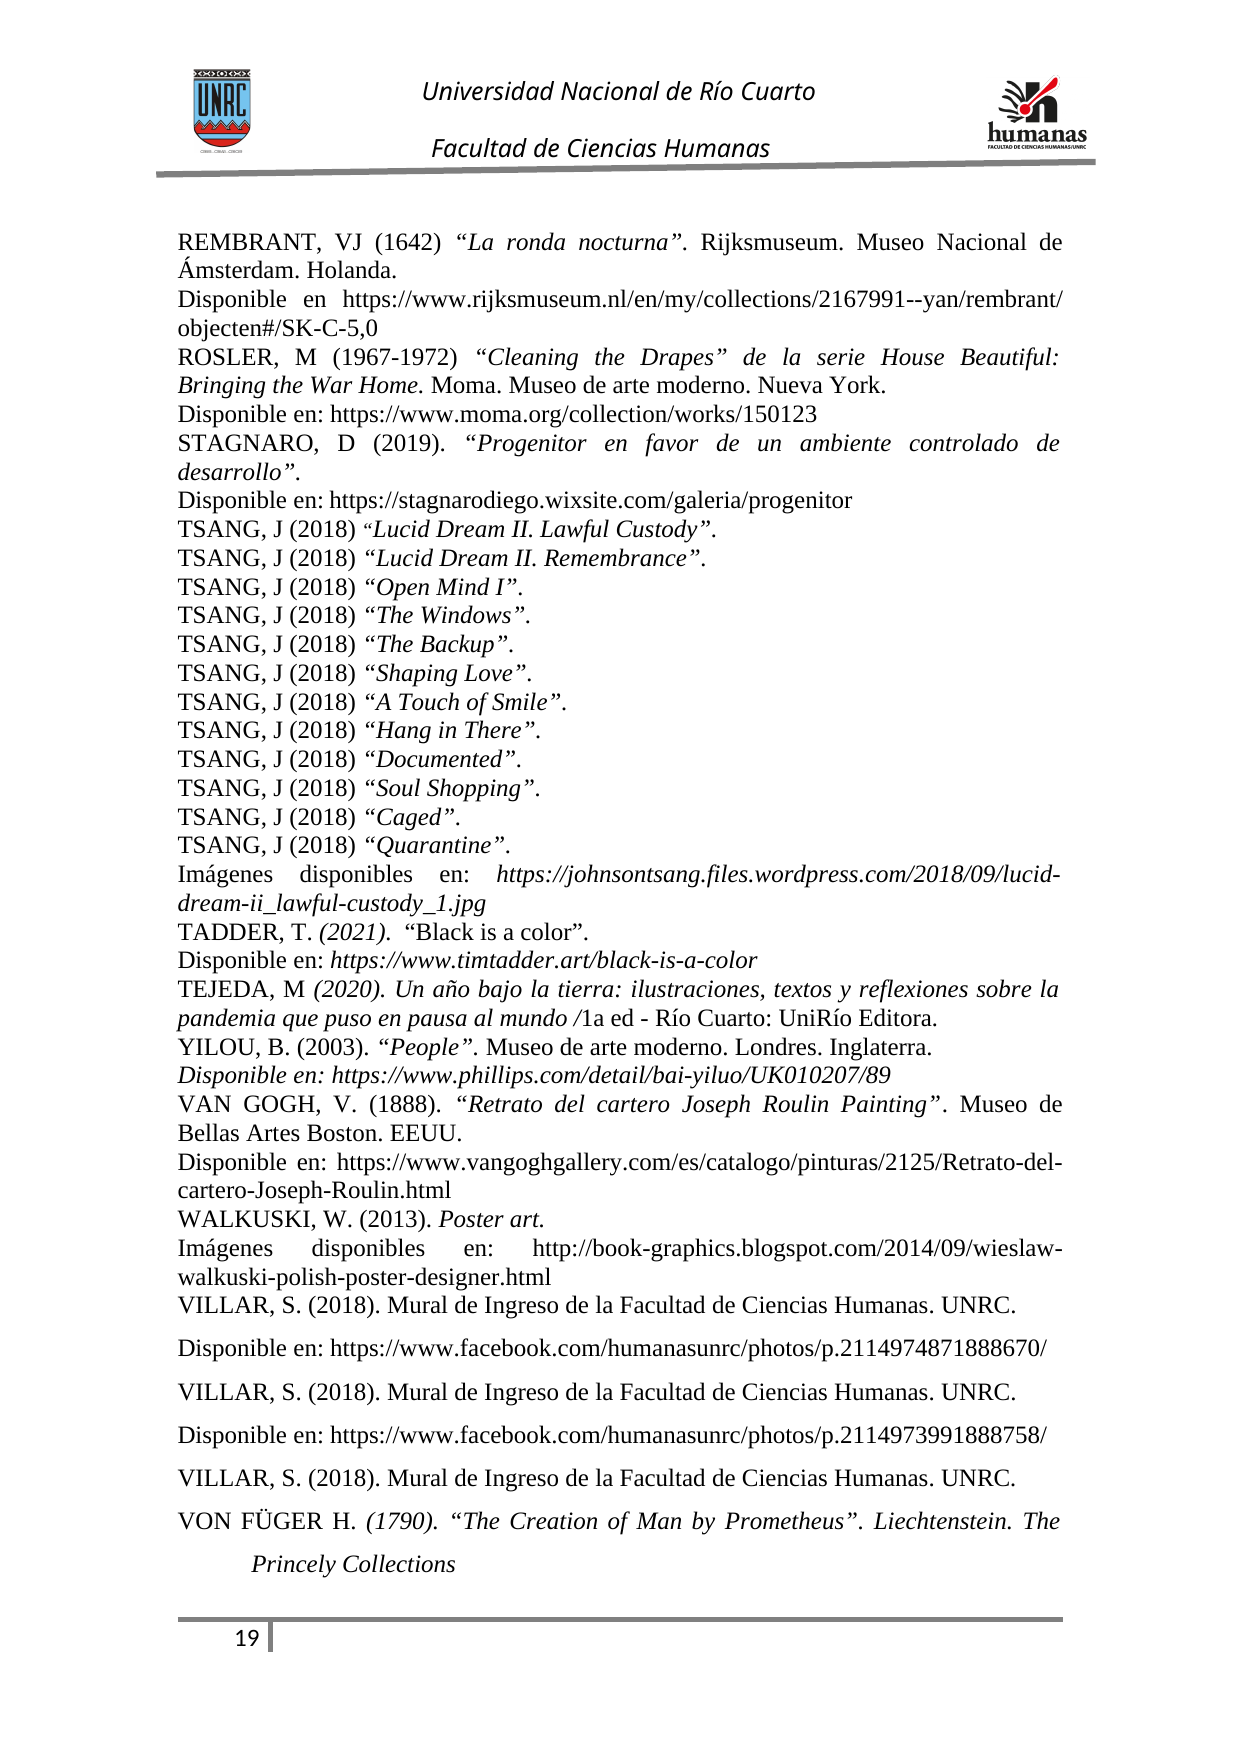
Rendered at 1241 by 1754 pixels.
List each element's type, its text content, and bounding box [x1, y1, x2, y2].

text VON FÜGER H. (1790). “The Creation of Man by Prometheus”. Liechtenstein. The Princely Collections [177, 1506, 1063, 1578]
text VILLAR, S. (2018). Mural de Ingreso de la Facultad de Ciencias Humanas. UNRC. [177, 1377, 1063, 1405]
text TSANG, J (2018) “Shaping Love”. [177, 658, 1063, 687]
text TEJEDA, M (2020). Un año bajo la tierra: ilustraciones, textos y reflexiones sobre la pandemia que puso en pausa al mundo /1a ed - Río Cuarto: UniRío Editora. [177, 974, 1063, 1032]
text Disponible en: https://www.vangoghgallery.com/es/catalogo/pinturas/2125/Retrato-del-cartero-Joseph-Roulin.html [177, 1147, 1063, 1204]
text TSANG, J (2018) “Lucid Dream II. Lawful Custody”. [177, 514, 1063, 543]
text Imágenes disponibles en: http://book-graphics.blogspot.com/2014/09/wieslaw-walkuski-polish-poster-designer.html [177, 1233, 1063, 1290]
text WALKUSKI, W. (2013). Poster art. [177, 1204, 1063, 1233]
text VILLAR, S. (2018). Mural de Ingreso de la Facultad de Ciencias Humanas. UNRC. [177, 1290, 1063, 1319]
text REMBRANT, VJ (1642) “La ronda nocturna”. Rijksmuseum. Museo Nacional de Ámsterdam. Holanda. [177, 227, 1063, 284]
picture [986, 75, 1091, 153]
text Disponible en https://www.rijksmuseum.nl/en/my/collections/2167991--yan/rembrant/objecten#/SK-C-5,0 [177, 284, 1063, 342]
text Disponible en: https://www.facebook.com/humanasunrc/photos/p.2114973991888758/ [177, 1420, 1063, 1448]
text TSANG, J (2018) “Quarantine”. [177, 830, 1063, 859]
text ROSLER, M (1967-1972) “Cleaning the Drapes” de la serie House Beautiful: Bringing the War Home. Moma. Museo de arte moderno. Nueva York. [177, 342, 1063, 399]
text TSANG, J (2018) “The Windows”. [177, 600, 1063, 629]
text TADDER, T. (2021). “Black is a color”. [177, 917, 1063, 945]
text TSANG, J (2018) “Documented”. [177, 744, 1063, 773]
text Disponible en: https://stagnarodiego.wixsite.com/galeria/progenitor [177, 485, 1063, 514]
text VAN GOGH, V. (1888). “Retrato del cartero Joseph Roulin Painting”. Museo de Bellas Artes Boston. EEUU. [177, 1089, 1063, 1147]
text TSANG, J (2018) “Hang in There”. [177, 715, 1063, 744]
text Disponible en: https://www.facebook.com/humanasunrc/photos/p.2114974871888670/ [177, 1333, 1063, 1362]
text Disponible en: https://www.phillips.com/detail/bai-yiluo/UK010207/89 [177, 1060, 1063, 1089]
text Disponible en: https://www.moma.org/collection/works/150123 [177, 399, 1063, 428]
text TSANG, J (2018) “Soul Shopping”. [177, 773, 1063, 802]
text STAGNARO, D (2019). “Progenitor en favor de un ambiente controlado de desarrollo”. [177, 428, 1063, 485]
text Imágenes disponibles en: https://johnsontsang.files.wordpress.com/2018/09/lucid-dream-ii_lawful-custody_1.jpg [177, 859, 1063, 917]
text YILOU, B. (2003). “People”. Museo de arte moderno. Londres. Inglaterra. [177, 1032, 1063, 1060]
picture [193, 69, 251, 153]
text TSANG, J (2018) “The Backup”. [177, 629, 1063, 658]
text VILLAR, S. (2018). Mural de Ingreso de la Facultad de Ciencias Humanas. UNRC. [177, 1463, 1063, 1492]
text TSANG, J (2018) “Lucid Dream II. Remembrance”. [177, 543, 1063, 572]
text TSANG, J (2018) “A Touch of Smile”. [177, 687, 1063, 715]
text Disponible en: https://www.timtadder.art/black-is-a-color [177, 945, 1063, 974]
text TSANG, J (2018) “Caged”. [177, 802, 1063, 830]
text TSANG, J (2018) “Open Mind I”. [177, 572, 1063, 600]
